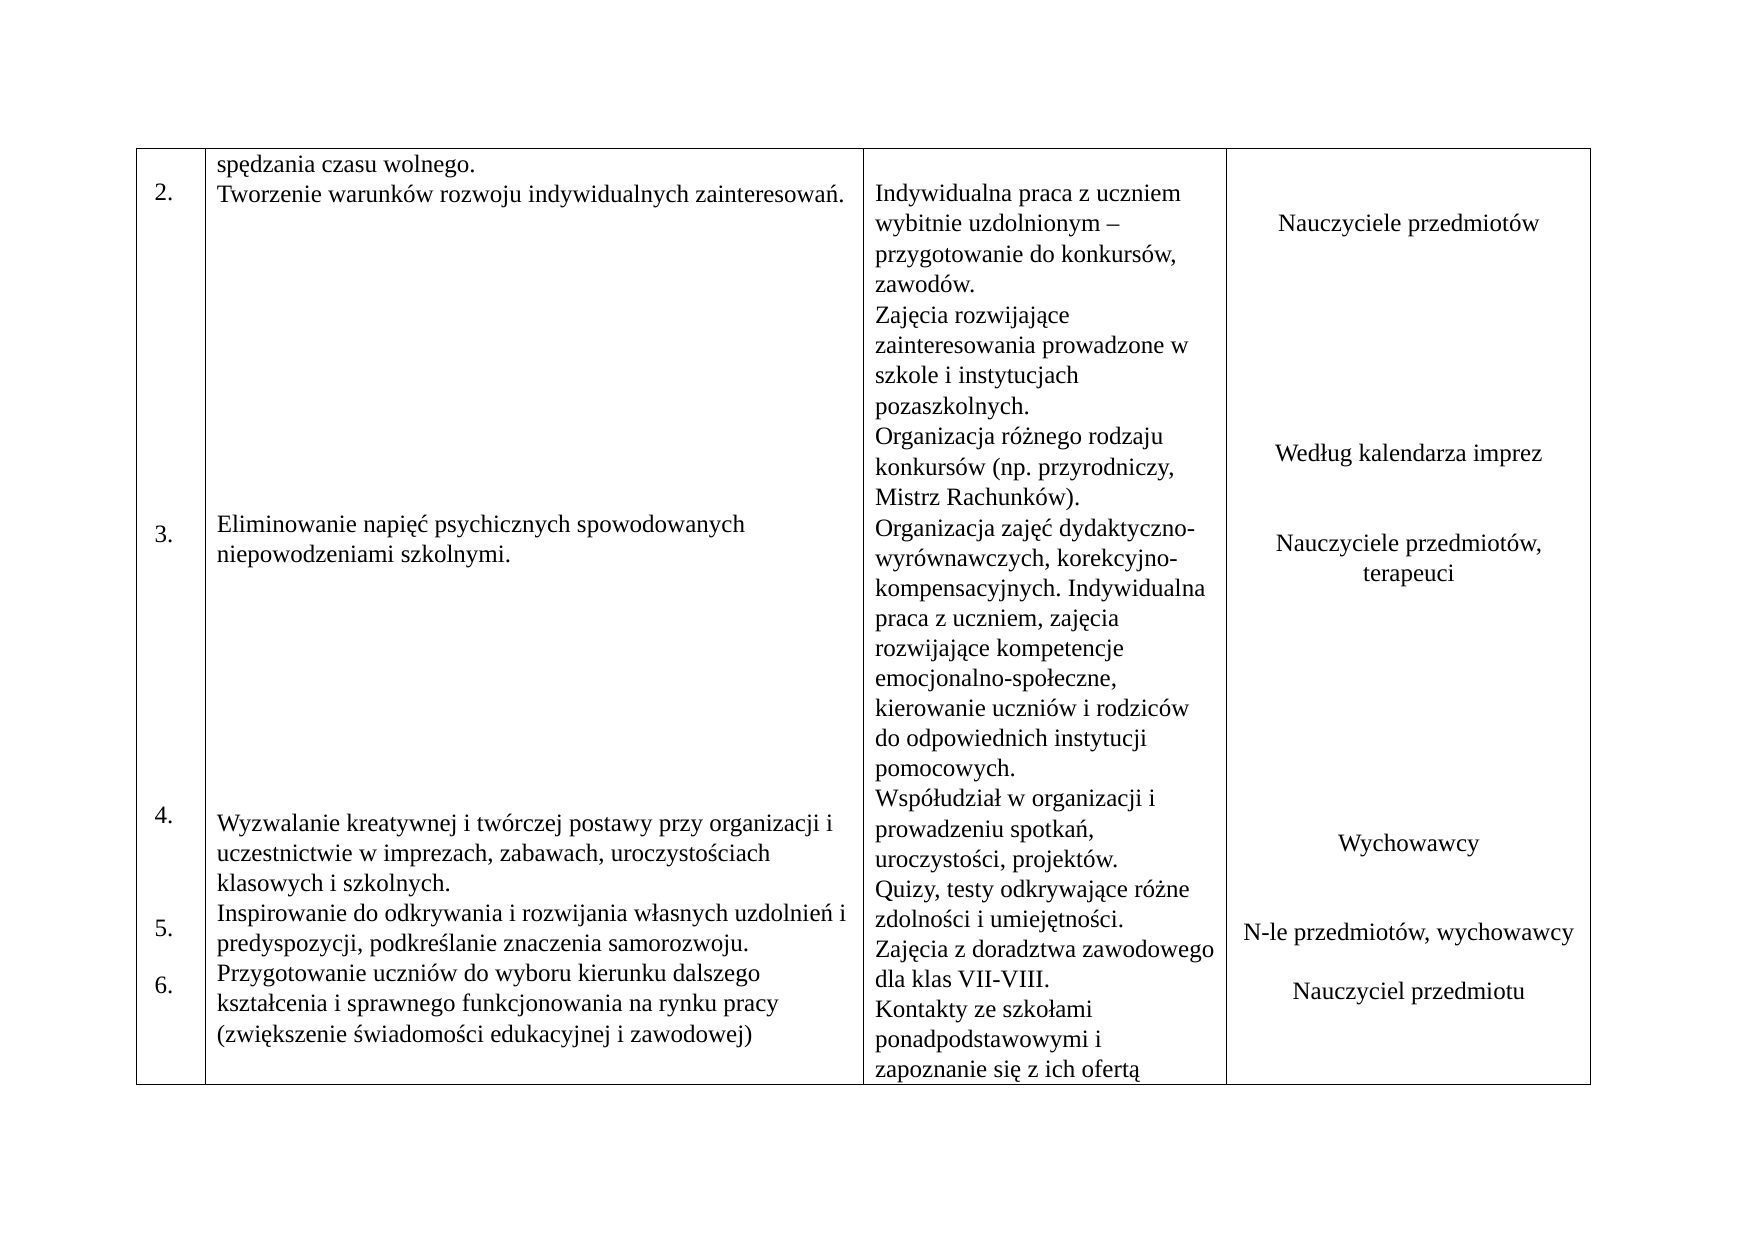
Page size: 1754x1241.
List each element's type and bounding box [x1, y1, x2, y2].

table_cell [864, 149, 1226, 1083]
table_cell [206, 149, 863, 1083]
table_cell [1227, 149, 1590, 1083]
table_cell [137, 149, 205, 1083]
